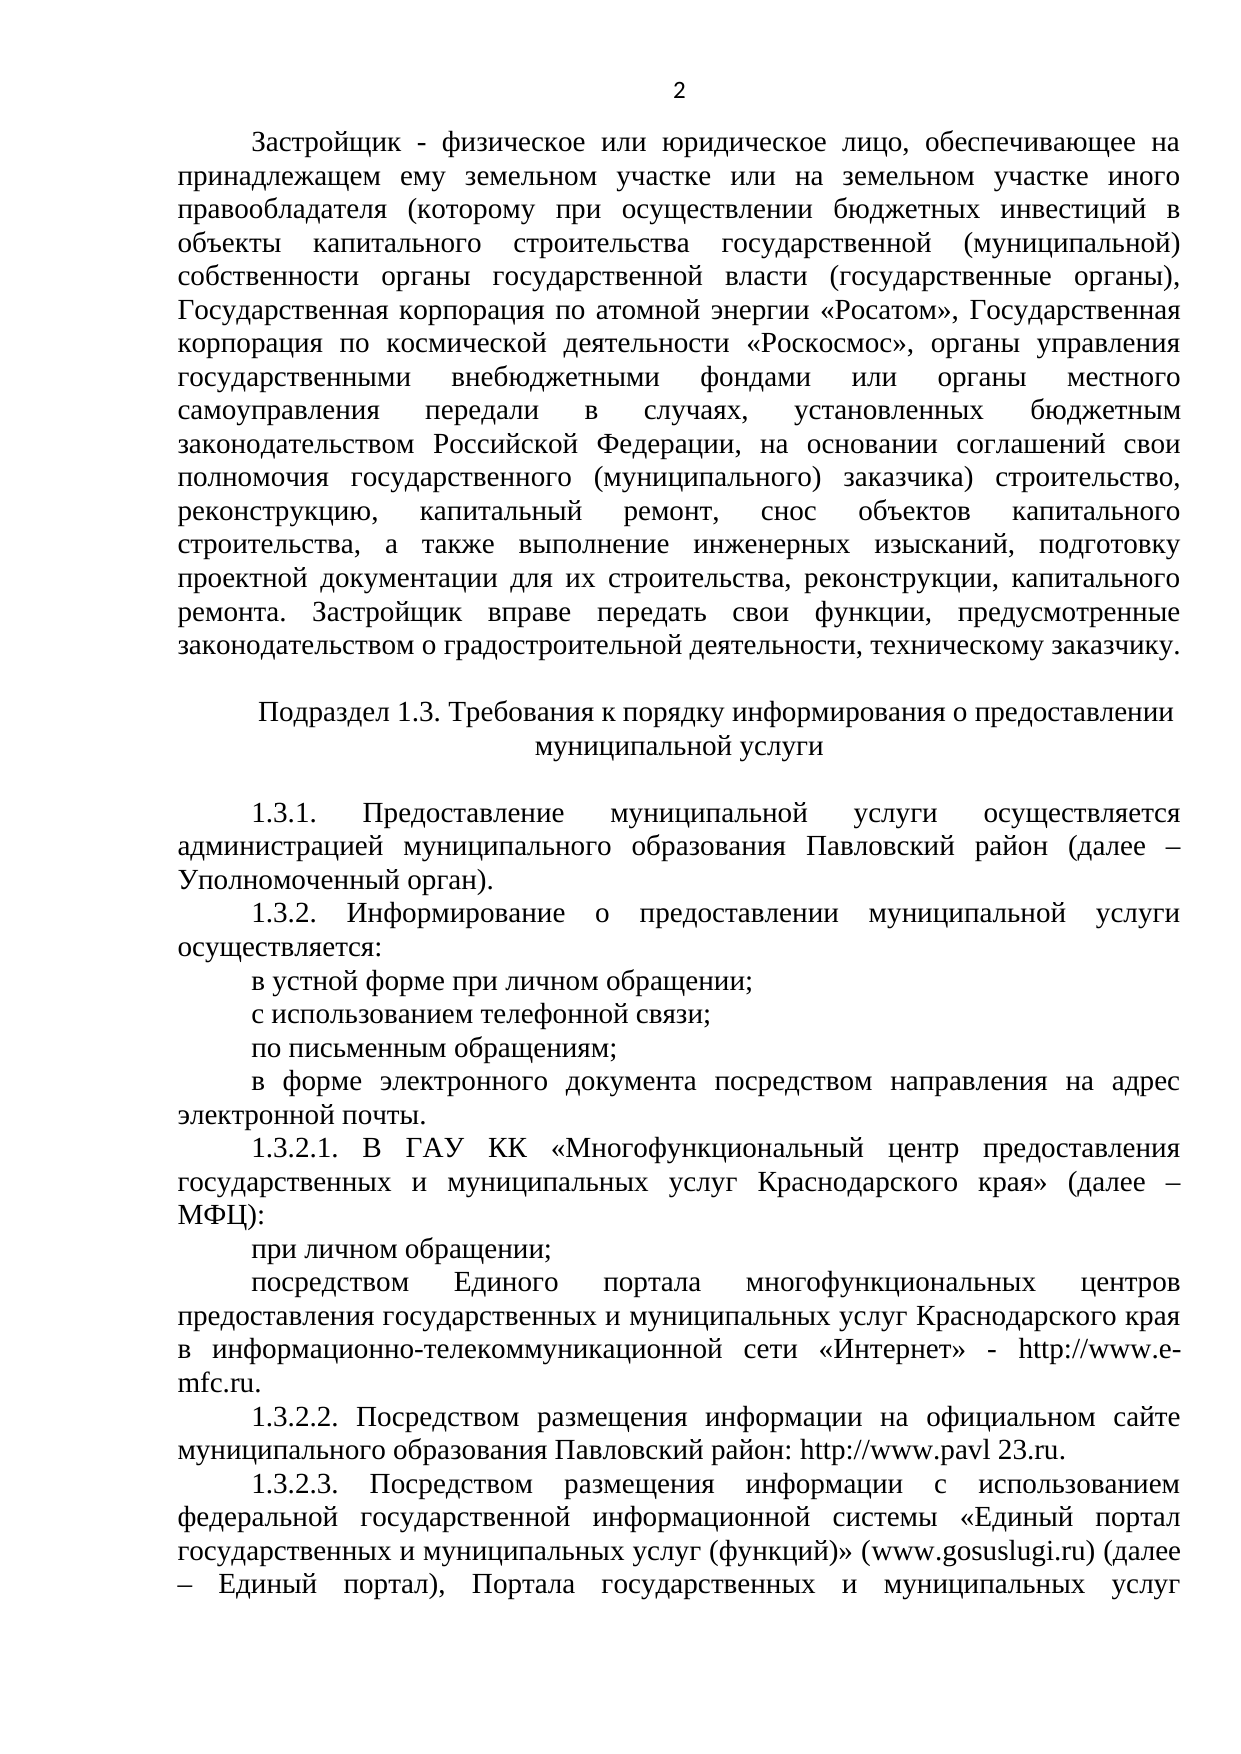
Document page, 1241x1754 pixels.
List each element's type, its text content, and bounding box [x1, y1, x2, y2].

text при личном обращении; [177, 1231, 1181, 1264]
text Подраздел 1.3. Требования к порядку информирования о предоставлении муниципальной услуги [177, 694, 1181, 761]
text 1.3.2. Информирование о предоставлении муниципальной услуги осуществляется: [177, 896, 1181, 963]
text в устной форме при личном обращении; [177, 963, 1181, 996]
text 1.3.1. Предоставление муниципальной услуги осуществляется администрацией муниципального образования Павловский район (далее – Уполномоченный орган). [177, 795, 1181, 896]
text с использованием телефонной связи; [177, 996, 1181, 1030]
text 1.3.2.2. Посредством размещения информации на официальном сайте муниципального образования Павловский район: http://www.pavl 23.ru. [177, 1399, 1181, 1466]
text 1.3.2.1. В ГАУ КК «Многофункциональный центр предоставления государственных и муниципальных услуг Краснодарского края» (далее – МФЦ): [177, 1130, 1181, 1231]
text по письменным обращениям; [177, 1030, 1181, 1063]
text Застройщик - физическое или юридическое лицо, обеспечивающее на принадлежащем ему земельном участке или на земельном участке иного правообладателя (которому при осуществлении бюджетных инвестиций в объекты капитального строительства государственной (муниципальной) собственности органы государственной власти (государственные органы), Государственная корпорация по атомной энергии «Росатом», Государственная корпорация по космической деятельности «Роскосмос», органы управления государственными внебюджетными фондами или органы местного самоуправления передали в случаях, установленных бюджетным законодательством Российской Федерации, на основании соглашений свои полномочия государственного (муниципального) заказчика) строительство, реконструкцию, капитальный ремонт, снос объектов капитального строительства, а также выполнение инженерных изысканий, подготовку проектной документации для их строительства, реконструкции, капитального ремонта. Застройщик вправе передать свои функции, предусмотренные законодательством о градостроительной деятельности, техническому заказчику. [177, 124, 1181, 661]
text посредством Единого портала многофункциональных центров предоставления государственных и муниципальных услуг Краснодарского края в информационно-телекоммуникационной сети «Интернет» - http://www.e-mfc.ru. [177, 1264, 1181, 1399]
text в форме электронного документа посредством направления на адрес электронной почты. [177, 1063, 1181, 1130]
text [177, 1466, 1181, 1600]
